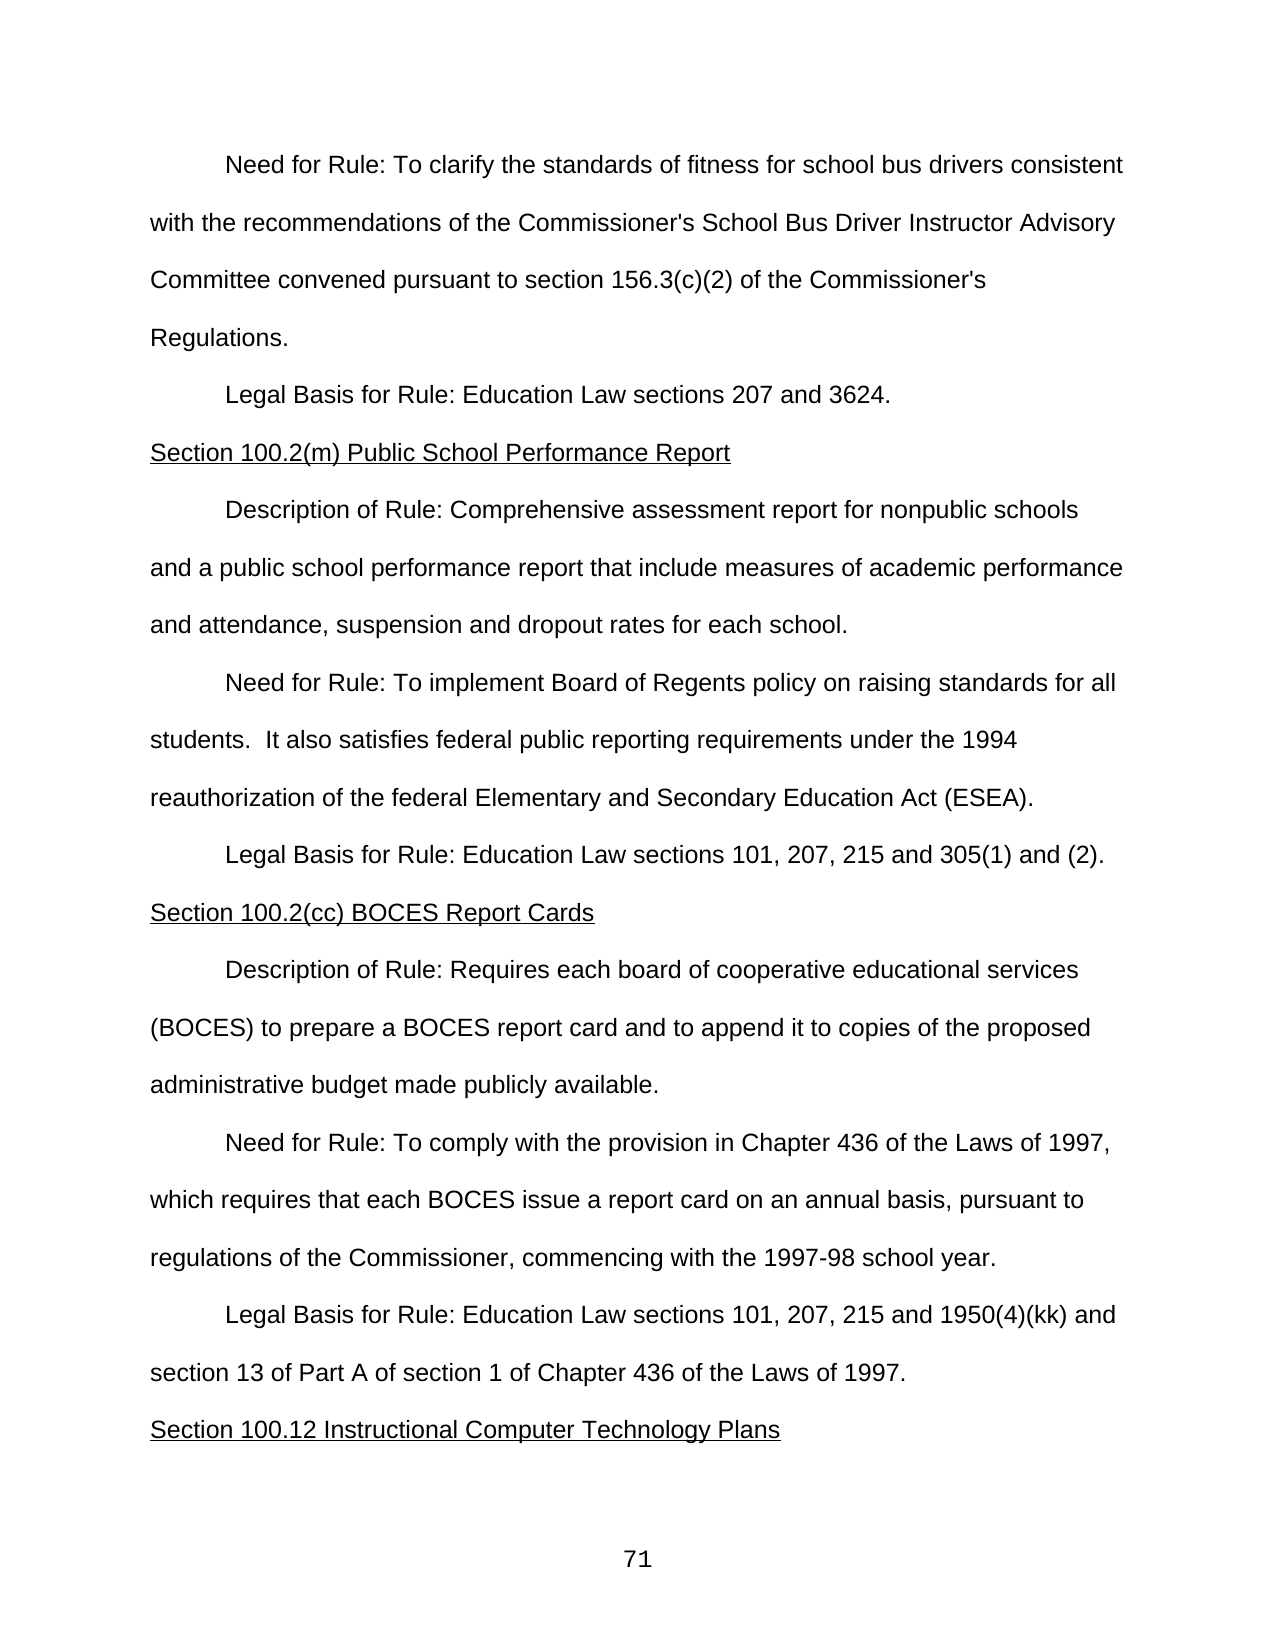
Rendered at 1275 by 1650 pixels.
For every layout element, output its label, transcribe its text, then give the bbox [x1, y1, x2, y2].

text Section 100.2(m) Public School Performance Report [150, 437, 1125, 466]
text Legal Basis for Rule: Education Law sections 101, 207, 215 and 305(1) and (2). [150, 840, 1125, 869]
text Description of Rule: Requires each board of cooperative educational services (BOCES) to prepare a BOCES report card and to append it to copies of the proposed administrative budget made publicly available. [150, 955, 1125, 1099]
text Need for Rule: To implement Board of Regents policy on raising standards for all students. It also satisfies federal public reporting requirements under the 1994 reauthorization of the federal Elementary and Secondary Education Act (ESEA). [150, 667, 1125, 811]
text Description of Rule: Comprehensive assessment report for nonpublic schools and a public school performance report that include measures of academic performance and attendance, suspension and dropout rates for each school. [150, 495, 1125, 639]
text Legal Basis for Rule: Education Law sections 207 and 3624. [150, 380, 1125, 409]
text Section 100.2(cc) BOCES Report Cards [150, 897, 1125, 926]
text Section 100.12 Instructional Computer Technology Plans [150, 1415, 1125, 1444]
text Need for Rule: To comply with the provision in Chapter 436 of the Laws of 1997, which requires that each BOCES issue a report card on an annual basis, pursuant to regulations of the Commissioner, commencing with the 1997-98 school year. [150, 1127, 1125, 1271]
text Need for Rule: To clarify the standards of fitness for school bus drivers consistent with the recommendations of the Commissioner's School Bus Driver Instructor Advisory Committee convened pursuant to section 156.3(c)(2) of the Commissioner's Regulations. [150, 150, 1125, 351]
text Legal Basis for Rule: Education Law sections 101, 207, 215 and 1950(4)(kk) and section 13 of Part A of section 1 of Chapter 436 of the Laws of 1997. [150, 1300, 1125, 1386]
